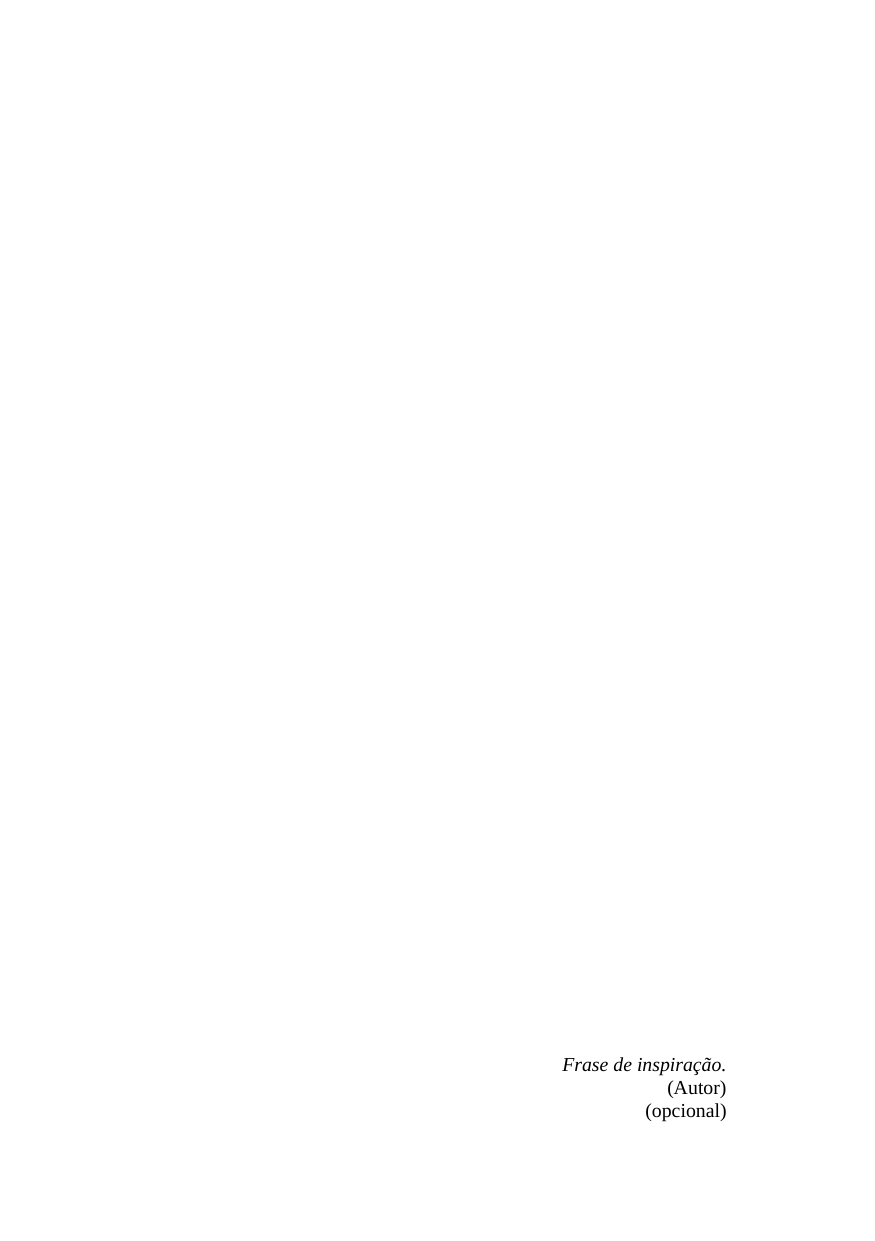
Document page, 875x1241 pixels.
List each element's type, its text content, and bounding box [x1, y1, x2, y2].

text Frase de inspiração. [384, 1053, 726, 1076]
text (opcional) [384, 1099, 726, 1122]
text (Autor) [384, 1076, 726, 1099]
